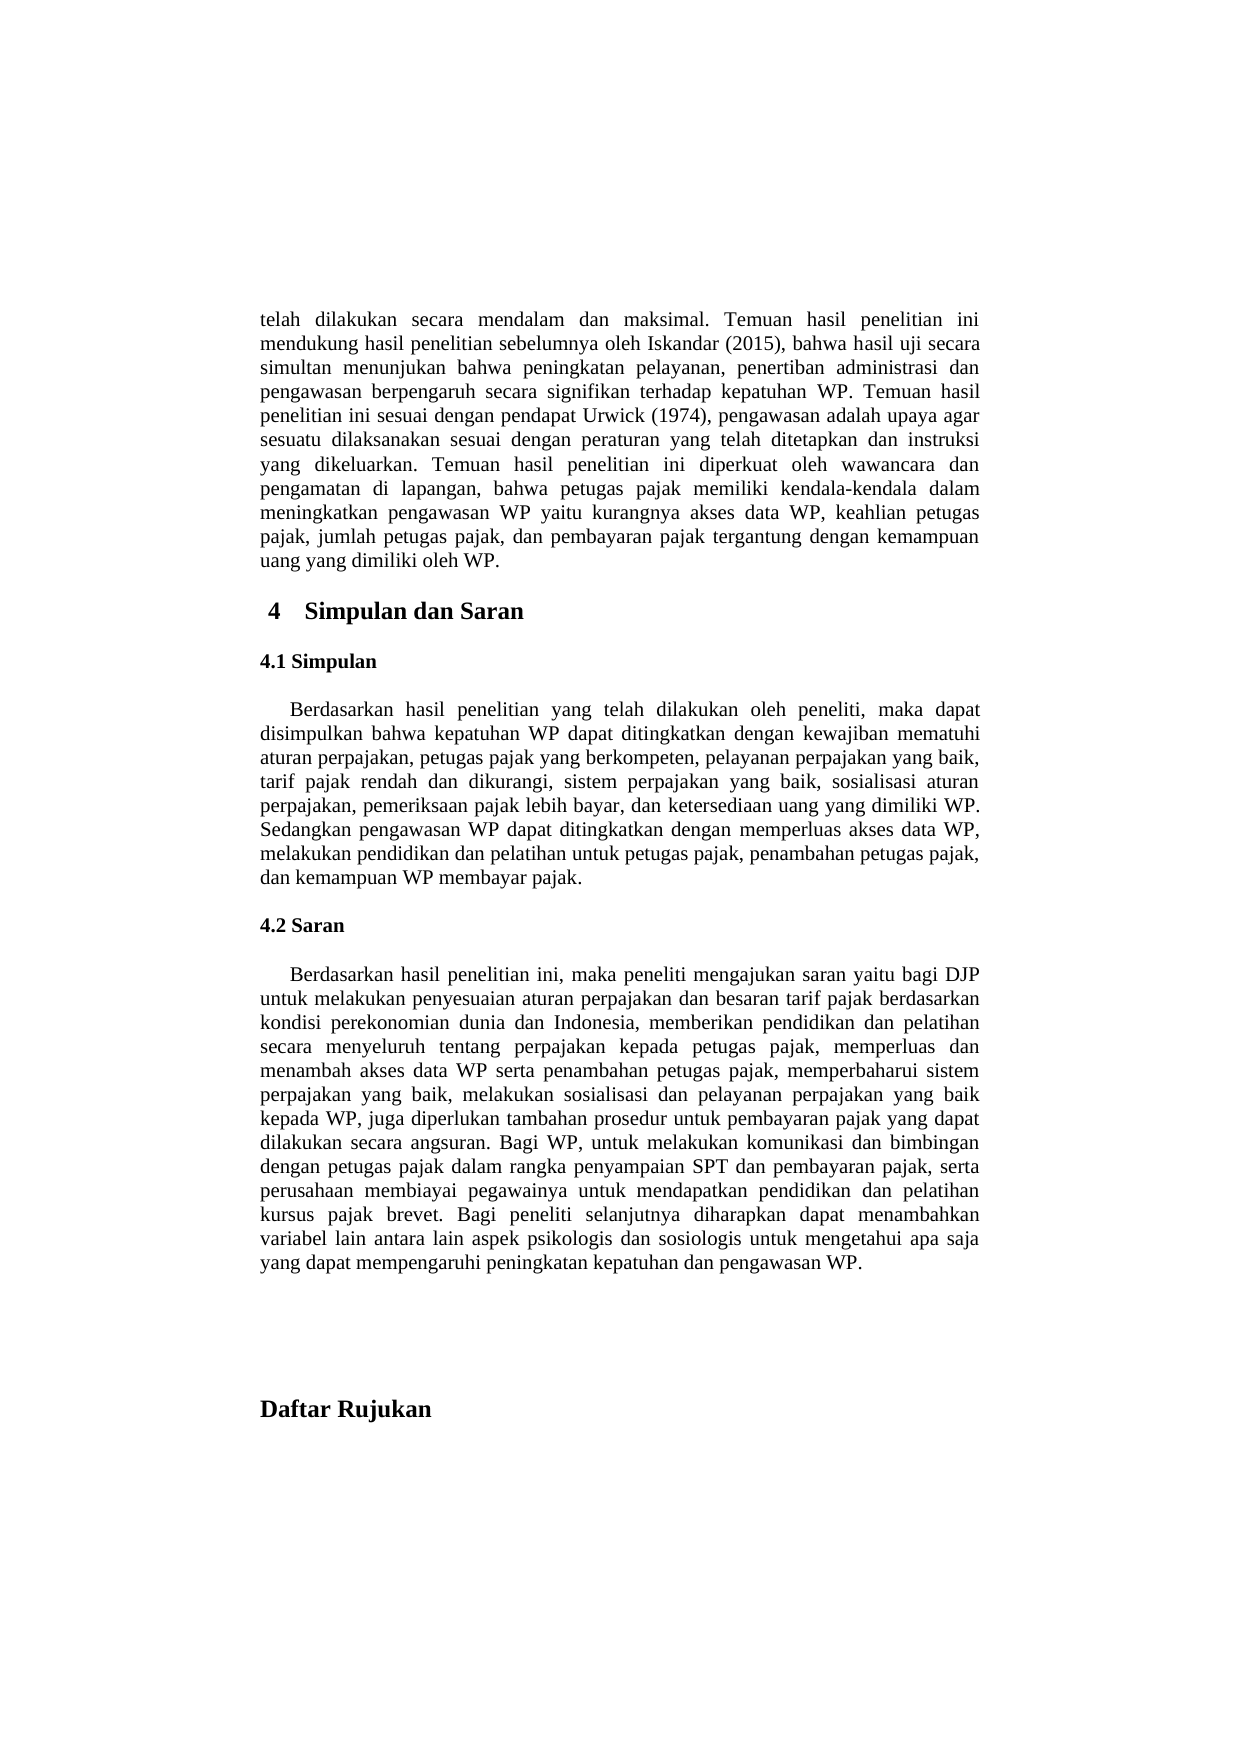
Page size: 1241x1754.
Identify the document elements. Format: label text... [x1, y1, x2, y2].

subtitle Simpulan dan Saran [268, 596, 980, 624]
text Berdasarkan hasil penelitian yang telah dilakukan oleh peneliti, maka dapat disimpulkan bahwa kepatuhan WP dapat ditingkatkan dengan kewajiban mematuhi aturan perpajakan, petugas pajak yang berkompeten, pelayanan perpajakan yang baik, tarif pajak rendah dan dikurangi, sistem perpajakan yang baik, sosialisasi aturan perpajakan, pemeriksaan pajak lebih bayar, dan ketersediaan uang yang dimiliki WP. Sedangkan pengawasan WP dapat ditingkatkan dengan memperluas akses data WP, melakukan pendidikan dan pelatihan untuk petugas pajak, penambahan petugas pajak, dan kemampuan WP membayar pajak. [260, 697, 980, 889]
text 4.1 Simpulan [260, 649, 980, 673]
text Daftar Rujukan [260, 1394, 980, 1423]
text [260, 307, 980, 572]
text Berdasarkan hasil penelitian ini, maka peneliti mengajukan saran yaitu bagi DJP untuk melakukan penyesuaian aturan perpajakan dan besaran tarif pajak berdasarkan kondisi perekonomian dunia dan Indonesia, memberikan pendidikan dan pelatihan secara menyeluruh tentang perpajakan kepada petugas pajak, memperluas dan menambah akses data WP serta penambahan petugas pajak, memperbaharui sistem perpajakan yang baik, melakukan sosialisasi dan pelayanan perpajakan yang baik kepada WP, juga diperlukan tambahan prosedur untuk pembayaran pajak yang dapat dilakukan secara angsuran. Bagi WP, untuk melakukan komunikasi dan bimbingan dengan petugas pajak dalam rangka penyampaian SPT dan pembayaran pajak, serta perusahaan membiayai pegawainya untuk mendapatkan pendidikan dan pelatihan kursus pajak brevet. Bagi peneliti selanjutnya diharapkan dapat menambahkan variabel lain antara lain aspek psikologis dan sosiologis untuk mengetahui apa saja yang dapat mempengaruhi peningkatan kepatuhan dan pengawasan WP. [260, 961, 980, 1274]
text 4.2 Saran [260, 913, 980, 937]
